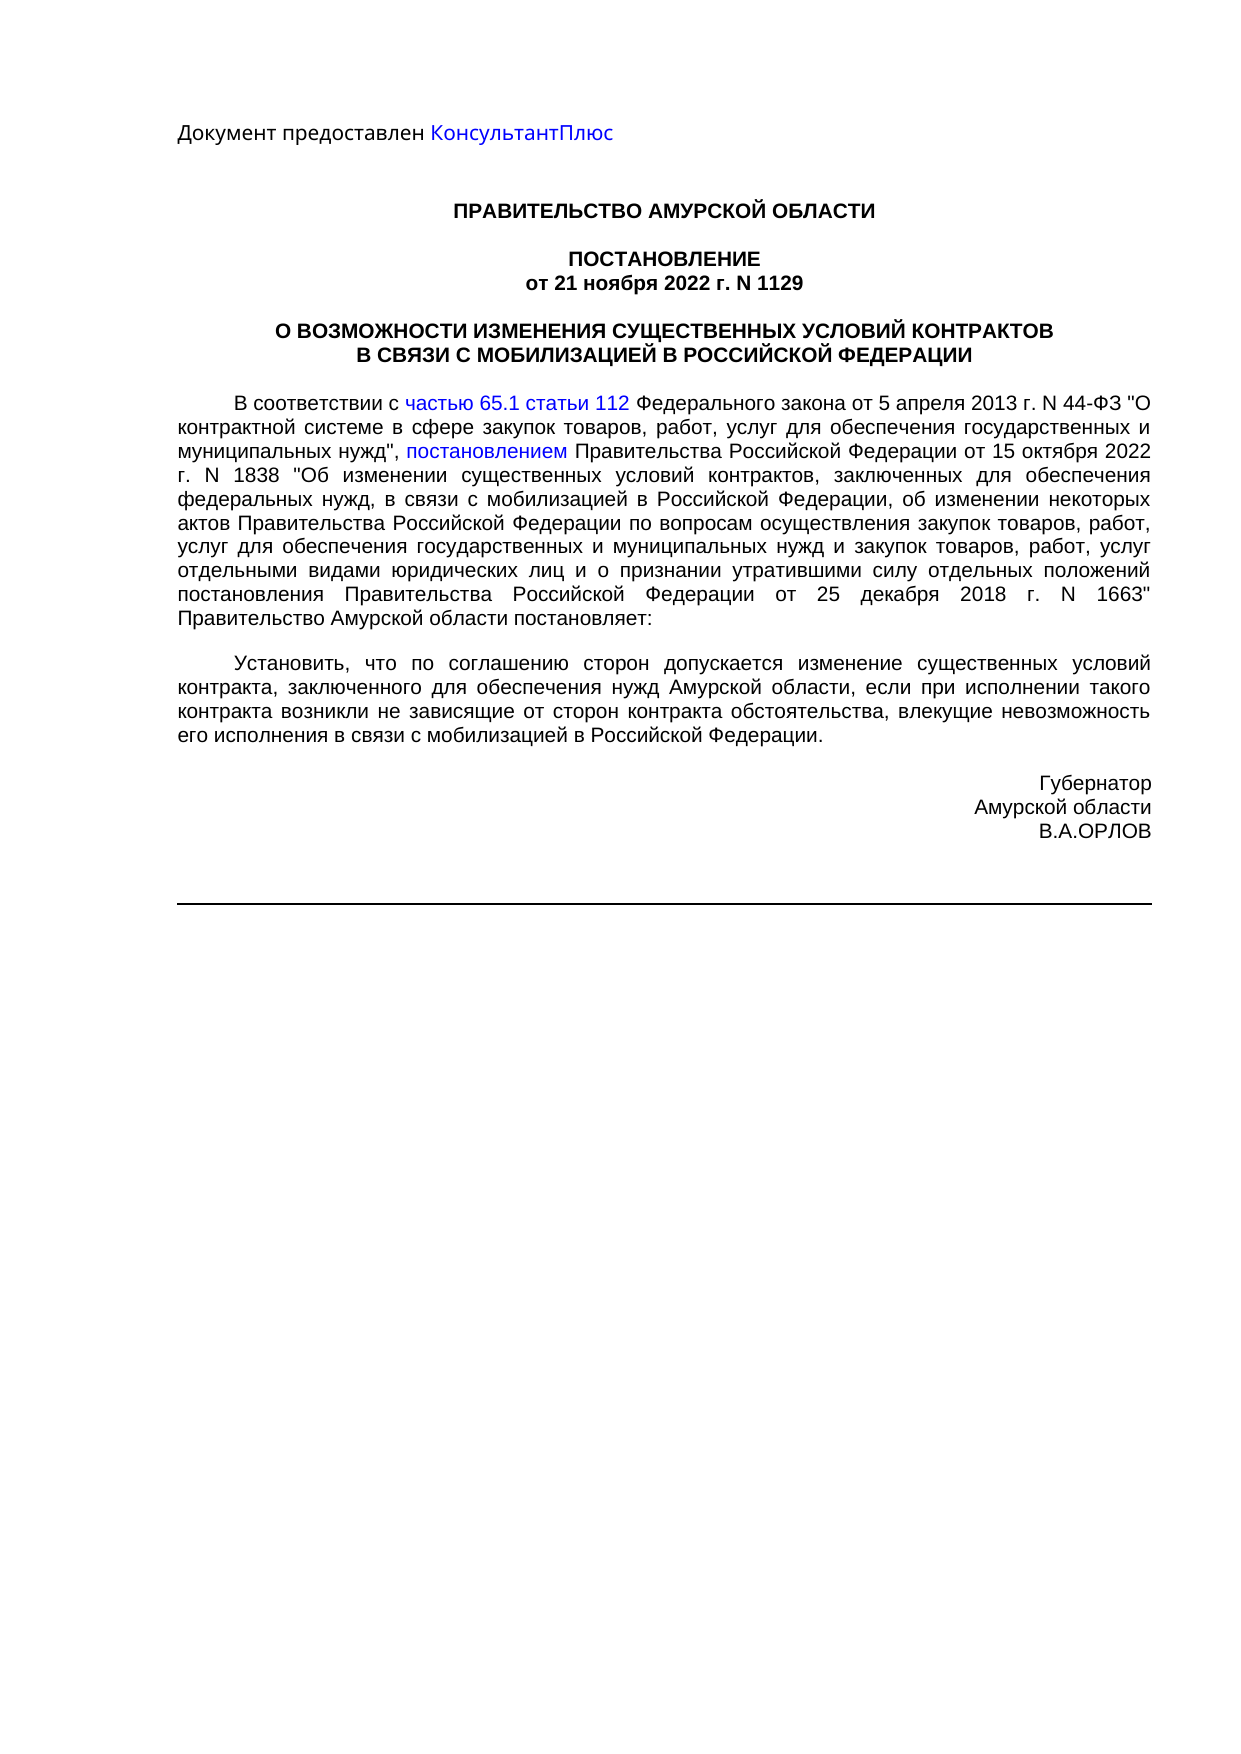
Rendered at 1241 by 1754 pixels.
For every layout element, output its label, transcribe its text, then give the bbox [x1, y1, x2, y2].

title О ВОЗМОЖНОСТИ ИЗМЕНЕНИЯ СУЩЕСТВЕННЫХ УСЛОВИЙ КОНТРАКТОВ [177, 319, 1152, 343]
title В СВЯЗИ С МОБИЛИЗАЦИЕЙ В РОССИЙСКОЙ ФЕДЕРАЦИИ [177, 343, 1152, 367]
title Документ предоставлен КонсультантПлюс [177, 118, 1152, 175]
text Установить, что по соглашению сторон допускается изменение существенных условий контракта, заключенного для обеспечения нужд Амурской области, если при исполнении такого контракта возникли не зависящие от сторон контракта обстоятельства, влекущие невозможность его исполнения в связи с мобилизацией в Российской Федерации. [177, 651, 1152, 747]
title ПРАВИТЕЛЬСТВО АМУРСКОЙ ОБЛАСТИ [177, 199, 1152, 223]
title ПОСТАНОВЛЕНИЕ [177, 247, 1152, 271]
title от 21 ноября 2022 г. N 1129 [177, 271, 1152, 295]
text Амурской области [177, 795, 1152, 819]
text В соответствии с частью 65.1 статьи 112 Федерального закона от 5 апреля 2013 г. N 44-ФЗ "О контрактной системе в сфере закупок товаров, работ, услуг для обеспечения государственных и муниципальных нужд", постановлением Правительства Российской Федерации от 15 октября 2022 г. N 1838 "Об изменении существенных условий контрактов, заключенных для обеспечения федеральных нужд, в связи с мобилизацией в Российской Федерации, об изменении некоторых актов Правительства Российской Федерации по вопросам осуществления закупок товаров, работ, услуг для обеспечения государственных и муниципальных нужд и закупок товаров, работ, услуг отдельными видами юридических лиц и о признании утратившими силу отдельных положений постановления Правительства Российской Федерации от 25 декабря 2018 г. N 1663" Правительство Амурской области постановляет: [177, 391, 1152, 630]
text В.А.ОРЛОВ [177, 819, 1152, 843]
text Губернатор [177, 771, 1152, 795]
